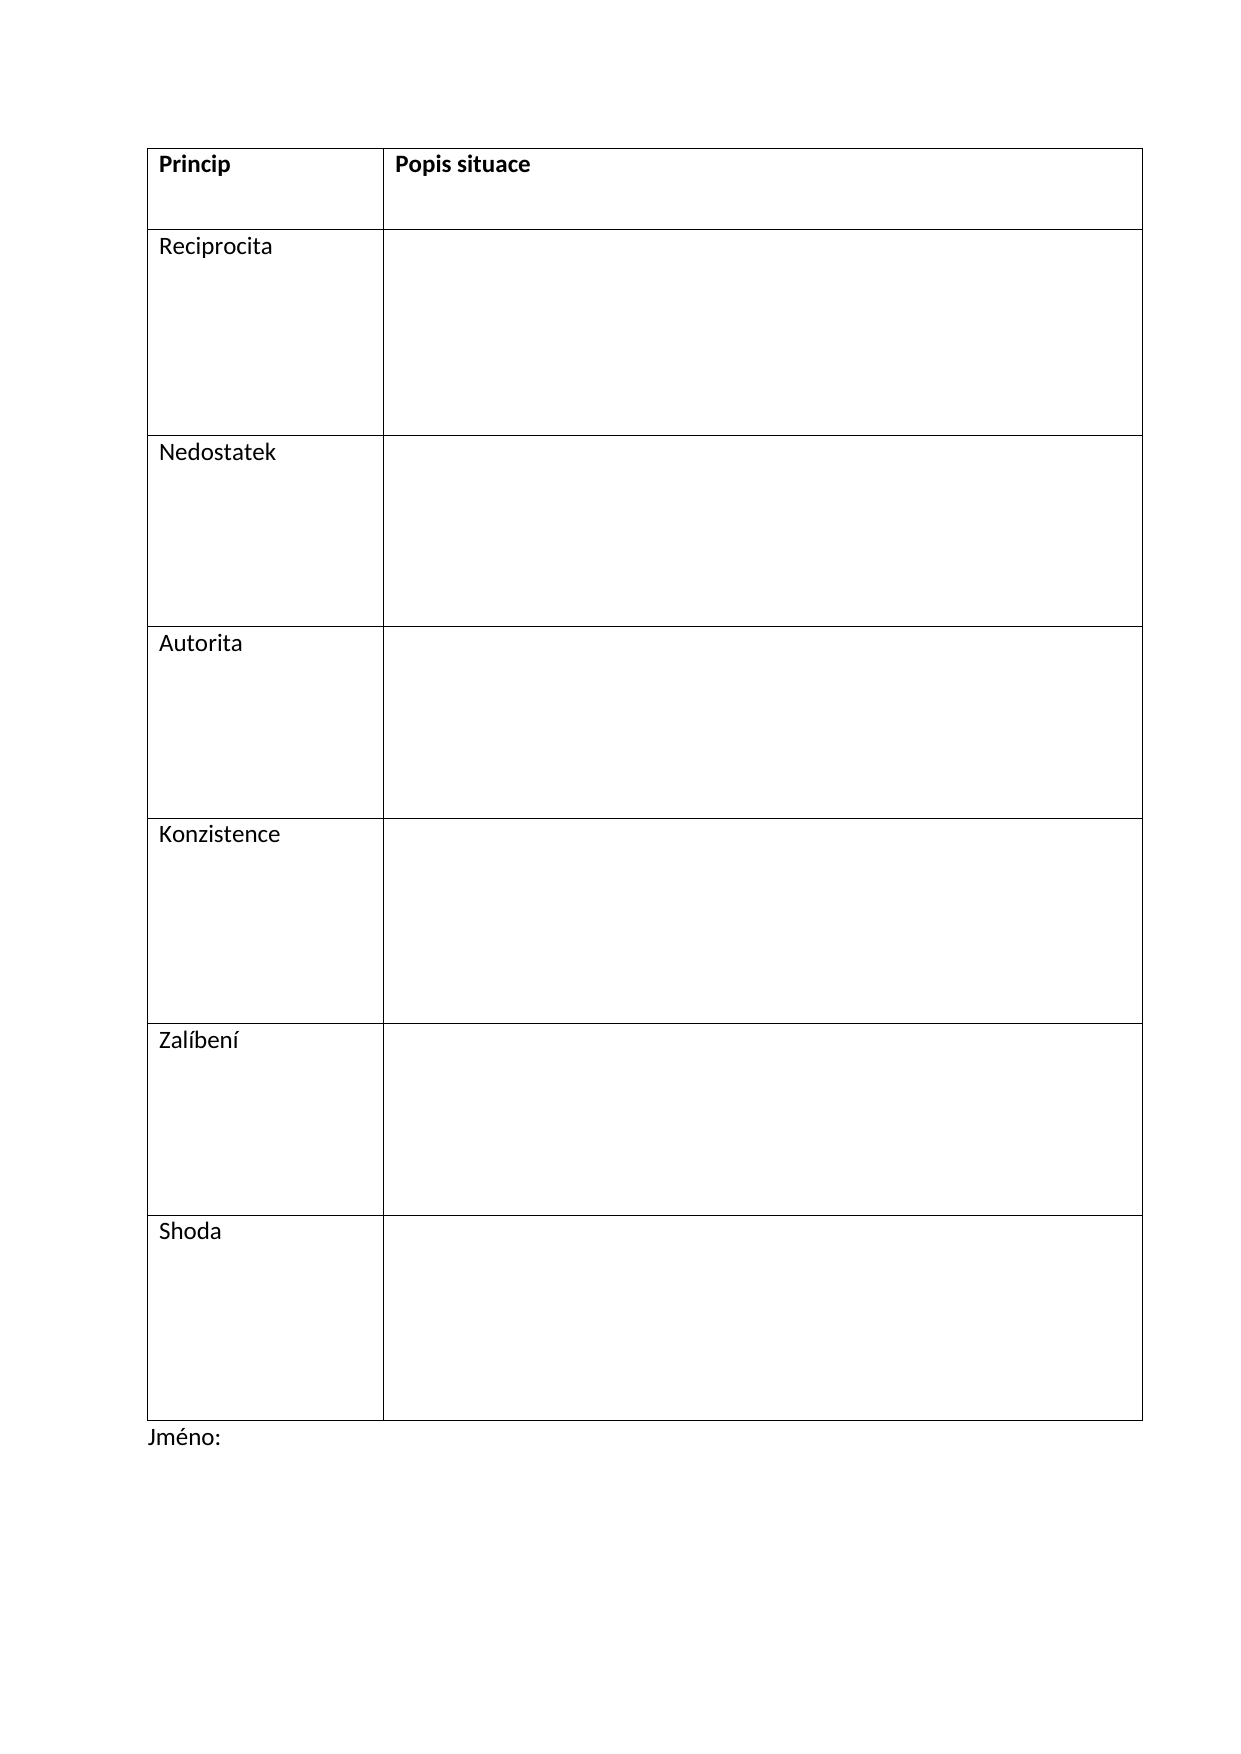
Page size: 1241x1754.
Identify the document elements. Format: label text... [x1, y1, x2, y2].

table_cell Konzistence [148, 819, 383, 1023]
table_cell [384, 1024, 1142, 1214]
table_cell Shoda [148, 1216, 383, 1420]
table_cell [384, 627, 1142, 818]
table_header Princip [148, 149, 383, 229]
table_cell Zalíbení [148, 1024, 383, 1214]
table_cell [384, 230, 1142, 435]
table_cell [384, 1216, 1142, 1420]
table_cell Autorita [148, 627, 383, 818]
table_cell Nedostatek [148, 436, 383, 626]
table_cell Reciprocita [148, 230, 383, 435]
table_header Popis situace [384, 149, 1142, 229]
text Jméno: [148, 1421, 1093, 1452]
table_cell [384, 436, 1142, 626]
table_cell [384, 819, 1142, 1023]
